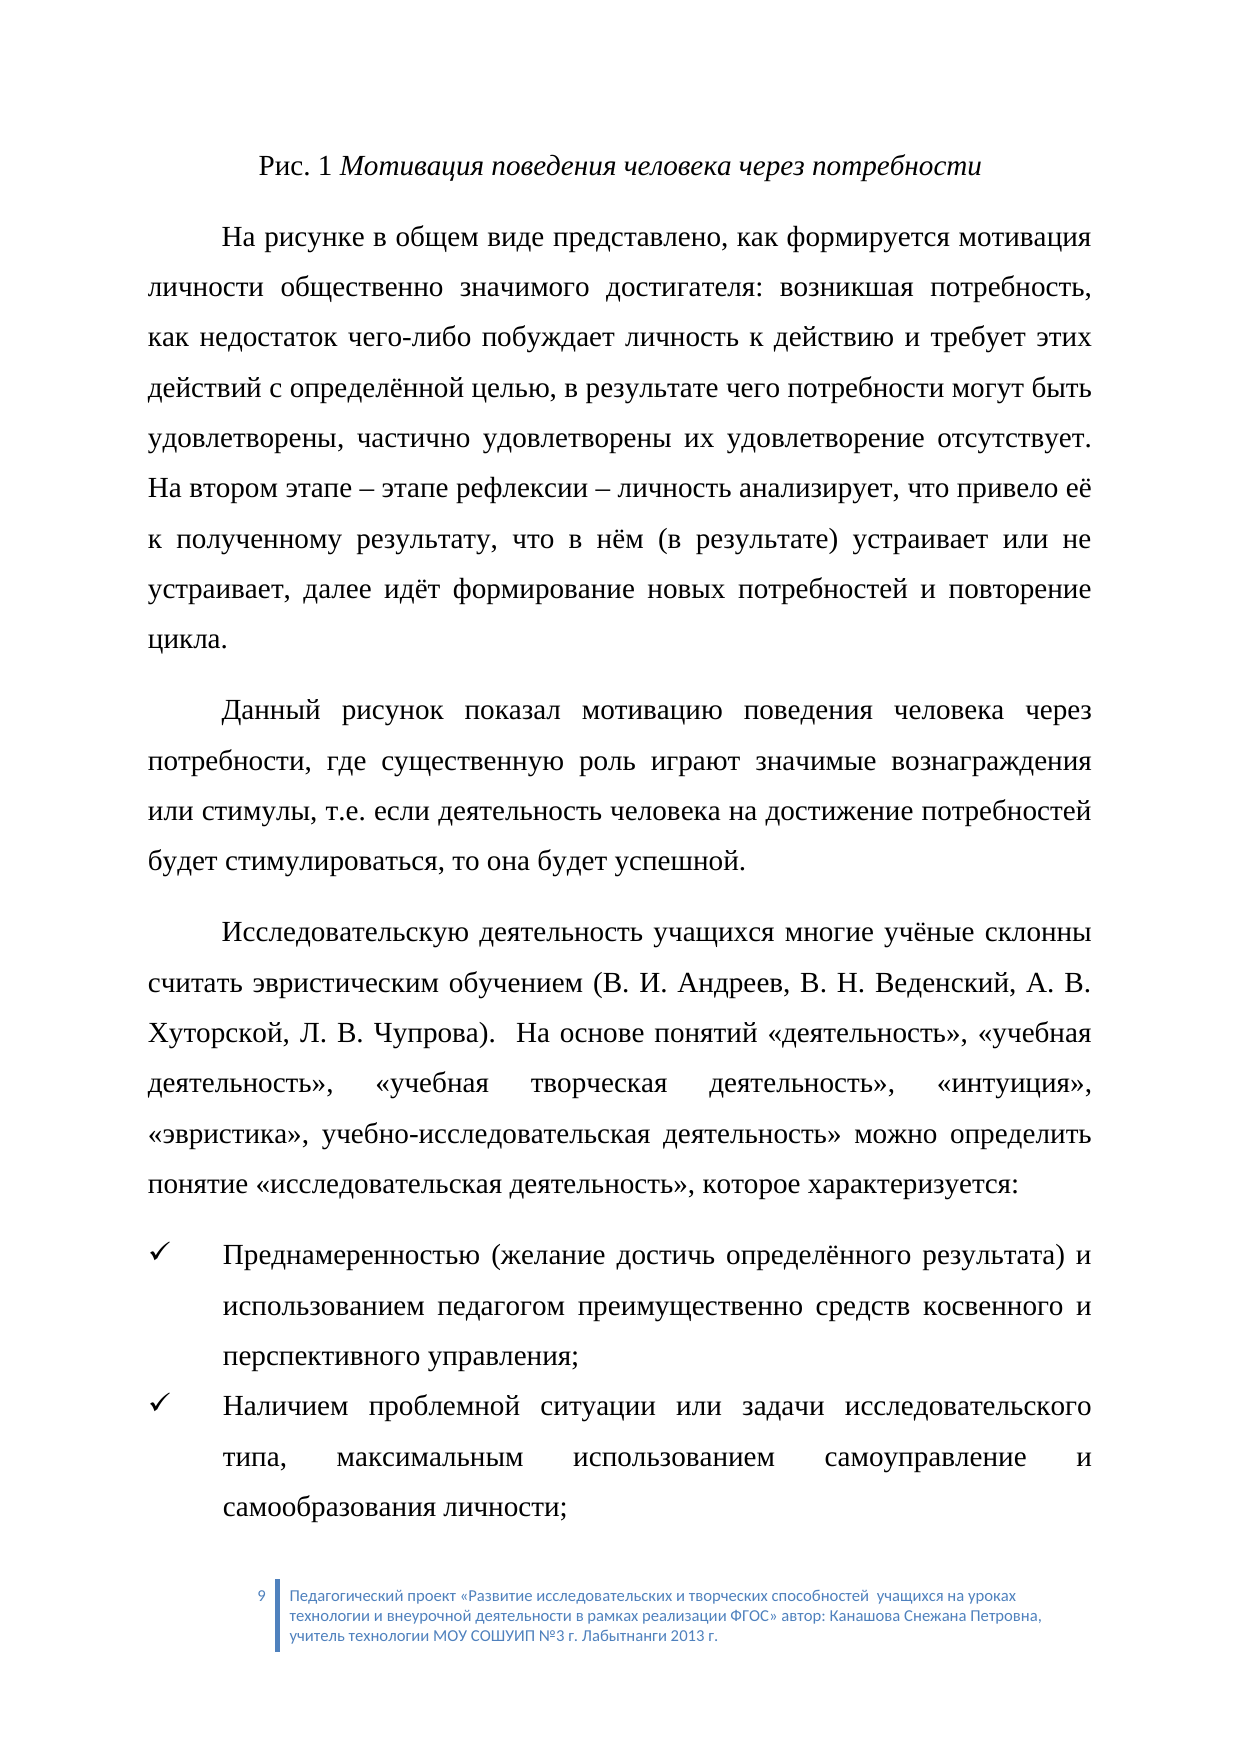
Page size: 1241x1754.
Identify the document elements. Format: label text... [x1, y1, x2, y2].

list Наличием проблемной ситуации или задачи исследовательского типа, максимальным использованием самоуправление и самообразования личности; [148, 1388, 1092, 1523]
text Данный рисунок показал мотивацию поведения человека через потребности, где существенную роль играют значимые вознаграждения или стимулы, т.е. если деятельность человека на достижение потребностей будет стимулироваться, то она будет успешной. [148, 692, 1092, 877]
list Преднамеренностью (желание достичь определённого результата) и использованием педагогом преимущественно средств косвенного и перспективного управления; [148, 1237, 1092, 1372]
text На рисунке в общем виде представлено, как формируется мотивация личности общественно значимого достигателя: возникшая потребность, как недостаток чего-либо побуждает личность к действию и требует этих действий с определённой целью, в результате чего потребности могут быть удовлетворены, частично удовлетворены их удовлетворение отсутствует. На втором этапе – этапе рефлексии – личность анализирует, что привело её к полученному результату, что в нём (в результате) устраивает или не устраивает, далее идёт формирование новых потребностей и повторение цикла. [148, 219, 1092, 655]
text Рис. 1 Мотивация поведения человека через потребности [148, 148, 1092, 181]
text Исследовательскую деятельность учащихся многие учёные склонны считать эвристическим обучением (В. И. Андреев, В. Н. Веденский, А. В. Хуторской, Л. В. Чупрова). На основе понятий «деятельность», «учебная деятельность», «учебная творческая деятельность», «интуиция», «эвристика», учебно-исследовательская деятельность» можно определить понятие «исследовательская деятельность», которое характеризуется: [148, 914, 1092, 1200]
